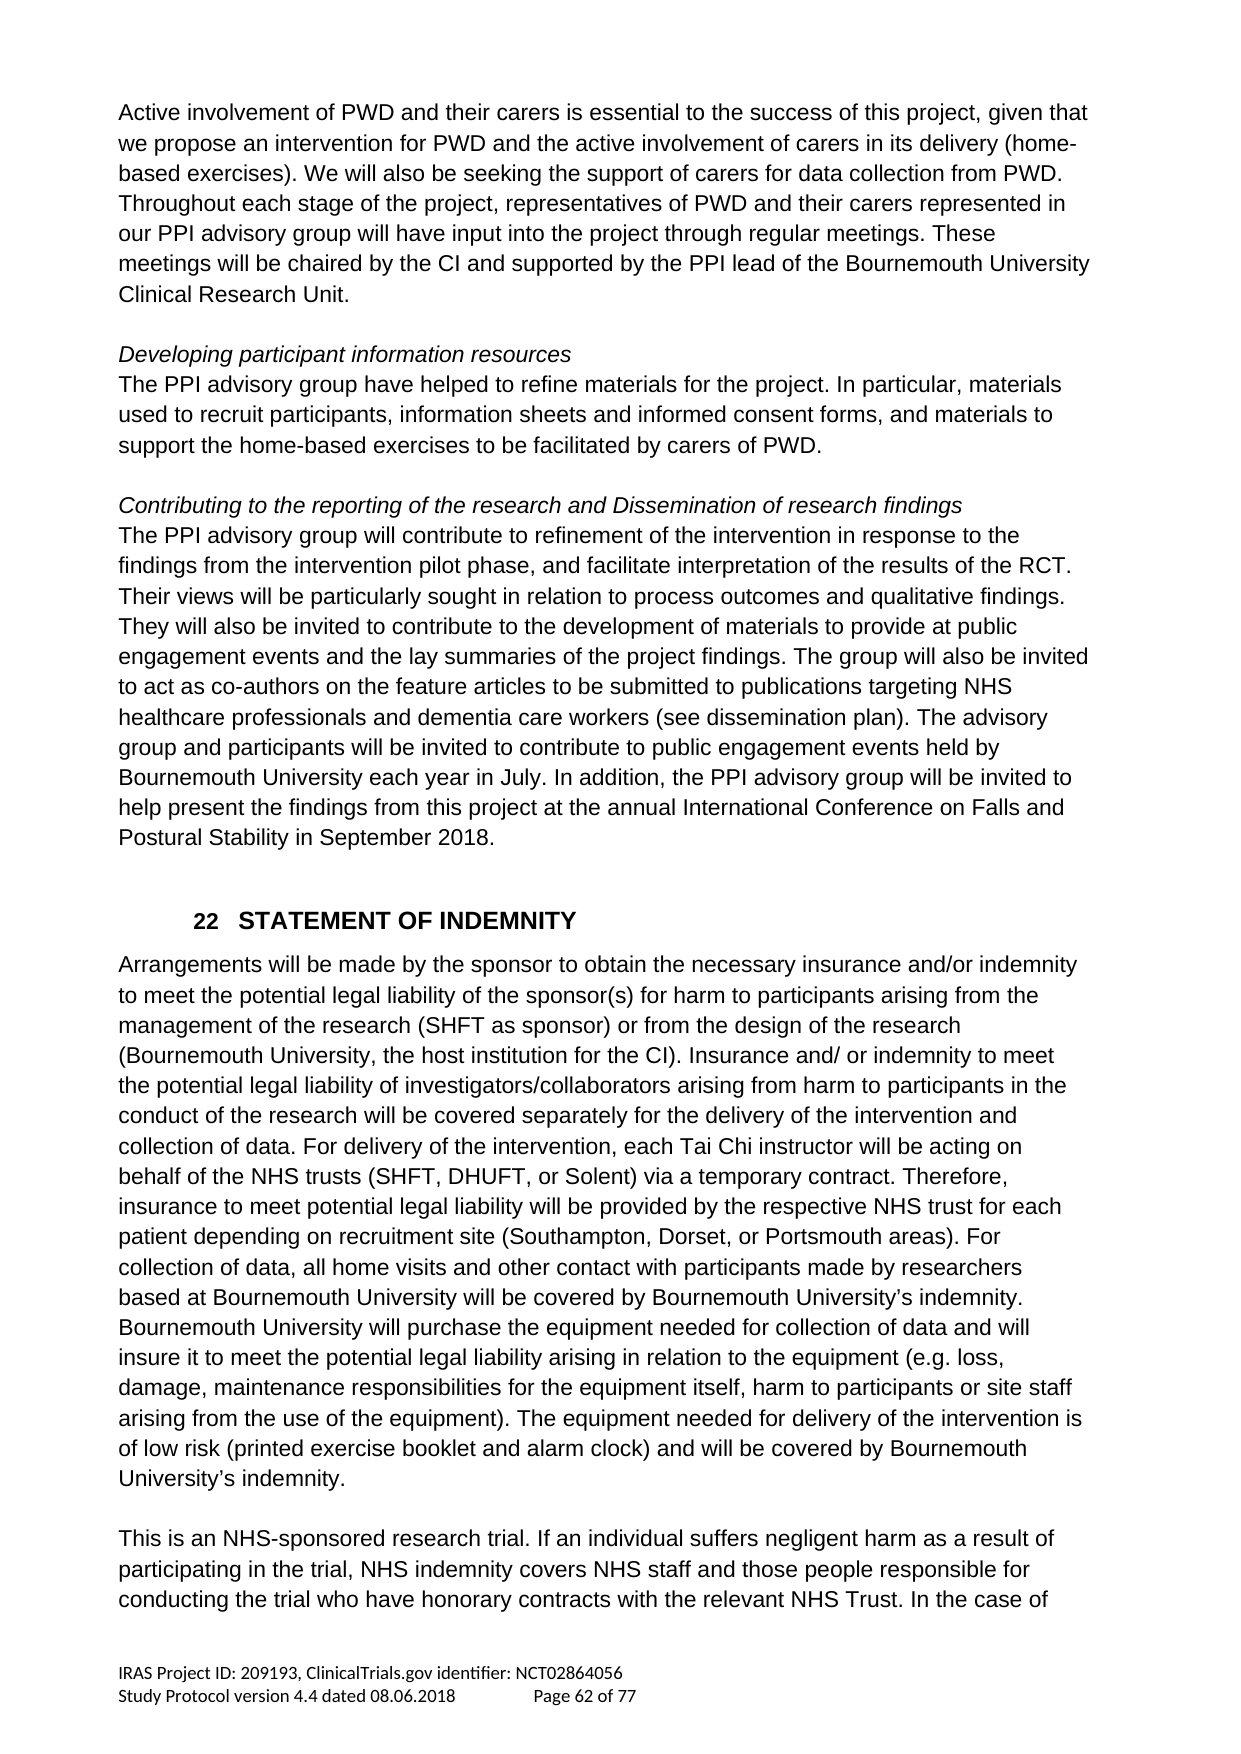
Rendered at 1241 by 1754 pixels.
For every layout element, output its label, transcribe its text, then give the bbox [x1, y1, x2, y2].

text The PPI advisory group will contribute to refinement of the intervention in response to the findings from the intervention pilot phase, and facilitate interpretation of the results of the RCT. Their views will be particularly sought in relation to process outcomes and qualitative findings. They will also be invited to contribute to the development of materials to provide at public engagement events and the lay summaries of the project findings. The group will also be invited to act as co-authors on the feature articles to be submitted to publications targeting NHS healthcare professionals and dementia care workers (see dissemination plan). The advisory group and participants will be invited to contribute to public engagement events held by Bournemouth University each year in July. In addition, the PPI advisory group will be invited to help present the findings from this project at the annual International Conference on Falls and Postural Stability in September 2018. [118, 522, 1090, 851]
text Developing participant information resources [118, 341, 1090, 367]
text Contributing to the reporting of the research and Dissemination of research findings [118, 492, 1090, 518]
text The PPI advisory group have helped to refine materials for the project. In particular, materials used to recruit participants, information sheets and informed consent forms, and materials to support the home-based exercises to be facilitated by carers of PWD. [118, 371, 1090, 458]
text Active involvement of PWD and their carers is essential to the success of this project, given that we propose an intervention for PWD and the active involvement of carers in its delivery (home-based exercises). We will also be seeking the support of carers for data collection from PWD. Throughout each stage of the project, representatives of PWD and their carers represented in our PPI advisory group will have input into the project through regular meetings. These meetings will be chaired by the CI and supported by the PPI lead of the Bournemouth University Clinical Research Unit. [118, 99, 1090, 307]
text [118, 1525, 1090, 1612]
text Arrangements will be made by the sponsor to obtain the necessary insurance and/or indemnity to meet the potential legal liability of the sponsor(s) for harm to participants arising from the management of the research (SHFT as sponsor) or from the design of the research (Bournemouth University, the host institution for the CI). Insurance and/ or indemnity to meet the potential legal liability of investigators/collaborators arising from harm to participants in the conduct of the research will be covered separately for the delivery of the intervention and collection of data. For delivery of the intervention, each Tai Chi instructor will be acting on behalf of the NHS trusts (SHFT, DHUFT, or Solent) via a temporary contract. Therefore, insurance to meet potential legal liability will be provided by the respective NHS trust for each patient depending on recruitment site (Southampton, Dorset, or Portsmouth areas). For collection of data, all home visits and other contact with participants made by researchers based at Bournemouth University will be covered by Bournemouth University’s indemnity. Bournemouth University will purchase the equipment needed for collection of data and will insure it to meet the potential legal liability arising in relation to the equipment (e.g. loss, damage, maintenance responsibilities for the equipment itself, harm to participants or site staff arising from the use of the equipment). The equipment needed for delivery of the intervention is of low risk (printed exercise booklet and alarm clock) and will be covered by Bournemouth University’s indemnity. [118, 951, 1090, 1491]
subtitle STATEMENT OF INDEMNITY [193, 906, 1090, 934]
